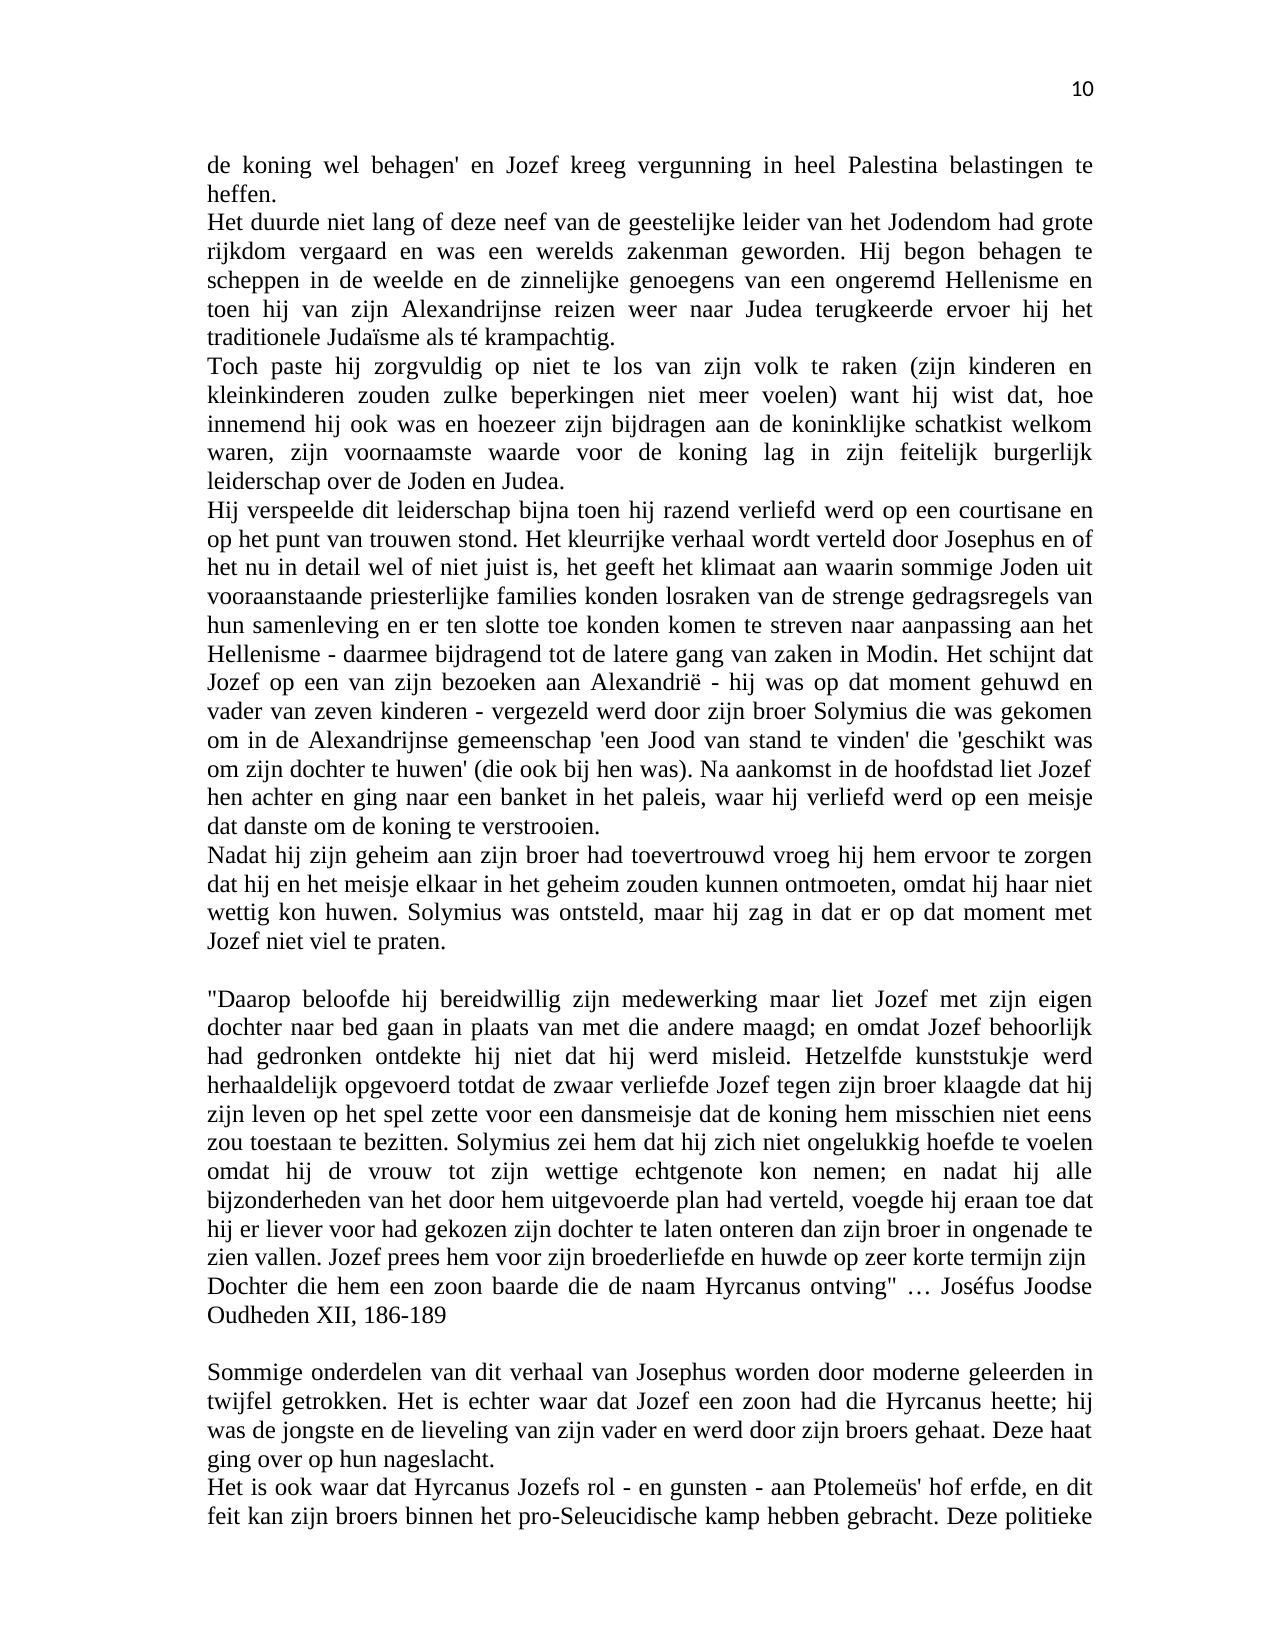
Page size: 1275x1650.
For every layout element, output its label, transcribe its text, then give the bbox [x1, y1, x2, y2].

text Sommige onderdelen van dit verhaal van Josephus worden door moderne geleerden in twijfel getrokken. Het is echter waar dat Jozef een zoon had die Hyrcanus heette; hij was de jongste en de lieveling van zijn vader en werd door zijn broers gehaat. Deze haat ging over op hun nageslacht. [207, 1357, 1094, 1472]
text Het duurde niet lang of deze neef van de geestelijke leider van het Jodendom had grote rijkdom vergaard en was een werelds zakenman geworden. Hij begon behagen te scheppen in de weelde en de zinnelijke genoegens van een ongeremd Hellenisme en toen hij van zijn Alexandrijnse reizen weer naar Judea terugkeerde ervoer hij het traditionele Judaïsme als té krampachtig. [207, 207, 1094, 351]
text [207, 150, 1094, 207]
text Toch paste hij zorgvuldig op niet te los van zijn volk te raken (zijn kinderen en kleinkinderen zouden zulke beperkingen niet meer voelen) want hij wist dat, hoe innemend hij ook was en hoezeer zijn bijdragen aan de koninklijke schatkist welkom waren, zijn voornaamste waarde voor de koning lag in zijn feitelijk burgerlijk leiderschap over de Joden en Judea. [207, 351, 1094, 495]
text Dochter die hem een zoon baarde die de naam Hyrcanus ontving" … Joséfus Joodse Oudheden XII, 186-189 [207, 1271, 1094, 1329]
text Hij verspeelde dit leiderschap bijna toen hij razend verliefd werd op een courtisane en op het punt van trouwen stond. Het kleurrijke verhaal wordt verteld door Josephus en of het nu in detail wel of niet juist is, het geeft het klimaat aan waarin sommige Joden uit vooraanstaande priesterlijke families konden losraken van de strenge gedragsregels van hun samenleving en er ten slotte toe konden komen te streven naar aanpassing aan het Hellenisme - daarmee bijdragend tot de latere gang van zaken in Modin. Het schijnt dat Jozef op een van zijn bezoeken aan Alexandrië - hij was op dat moment gehuwd en vader van zeven kinderen - vergezeld werd door zijn broer Solymius die was gekomen om in de Alexandrijnse gemeenschap 'een Jood van stand te vinden' die 'geschikt was om zijn dochter te huwen' (die ook bij hen was). Na aankomst in de hoofdstad liet Jozef hen achter en ging naar een banket in het paleis, waar hij verliefd werd op een meisje dat danste om de koning te verstrooien. [207, 495, 1094, 840]
text "Daarop beloofde hij bereidwillig zijn medewerking maar liet Jozef met zijn eigen dochter naar bed gaan in plaats van met die andere maagd; en omdat Jozef behoorlijk had gedronken ontdekte hij niet dat hij werd misleid. Hetzelfde kunststukje werd herhaaldelijk opgevoerd totdat de zwaar verliefde Jozef tegen zijn broer klaagde dat hij zijn leven op het spel zette voor een dansmeisje dat de koning hem misschien niet eens zou toestaan te bezitten. Solymius zei hem dat hij zich niet ongelukkig hoefde te voelen omdat hij de vrouw tot zijn wettige echtgenote kon nemen; en nadat hij alle bijzonderheden van het door hem uitgevoerde plan had verteld, voegde hij eraan toe dat hij er liever voor had gekozen zijn dochter te laten onteren dan zijn broer in ongenade te zien vallen. Jozef prees hem voor zijn broederliefde en huwde op zeer korte termijn zijn [207, 984, 1094, 1271]
text Nadat hij zijn geheim aan zijn broer had toevertrouwd vroeg hij hem ervoor te zorgen dat hij en het meisje elkaar in het geheim zouden kunnen ontmoeten, omdat hij haar niet wettig kon huwen. Solymius was ontsteld, maar hij zag in dat er op dat moment met Jozef niet viel te praten. [207, 840, 1094, 955]
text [207, 1472, 1094, 1530]
